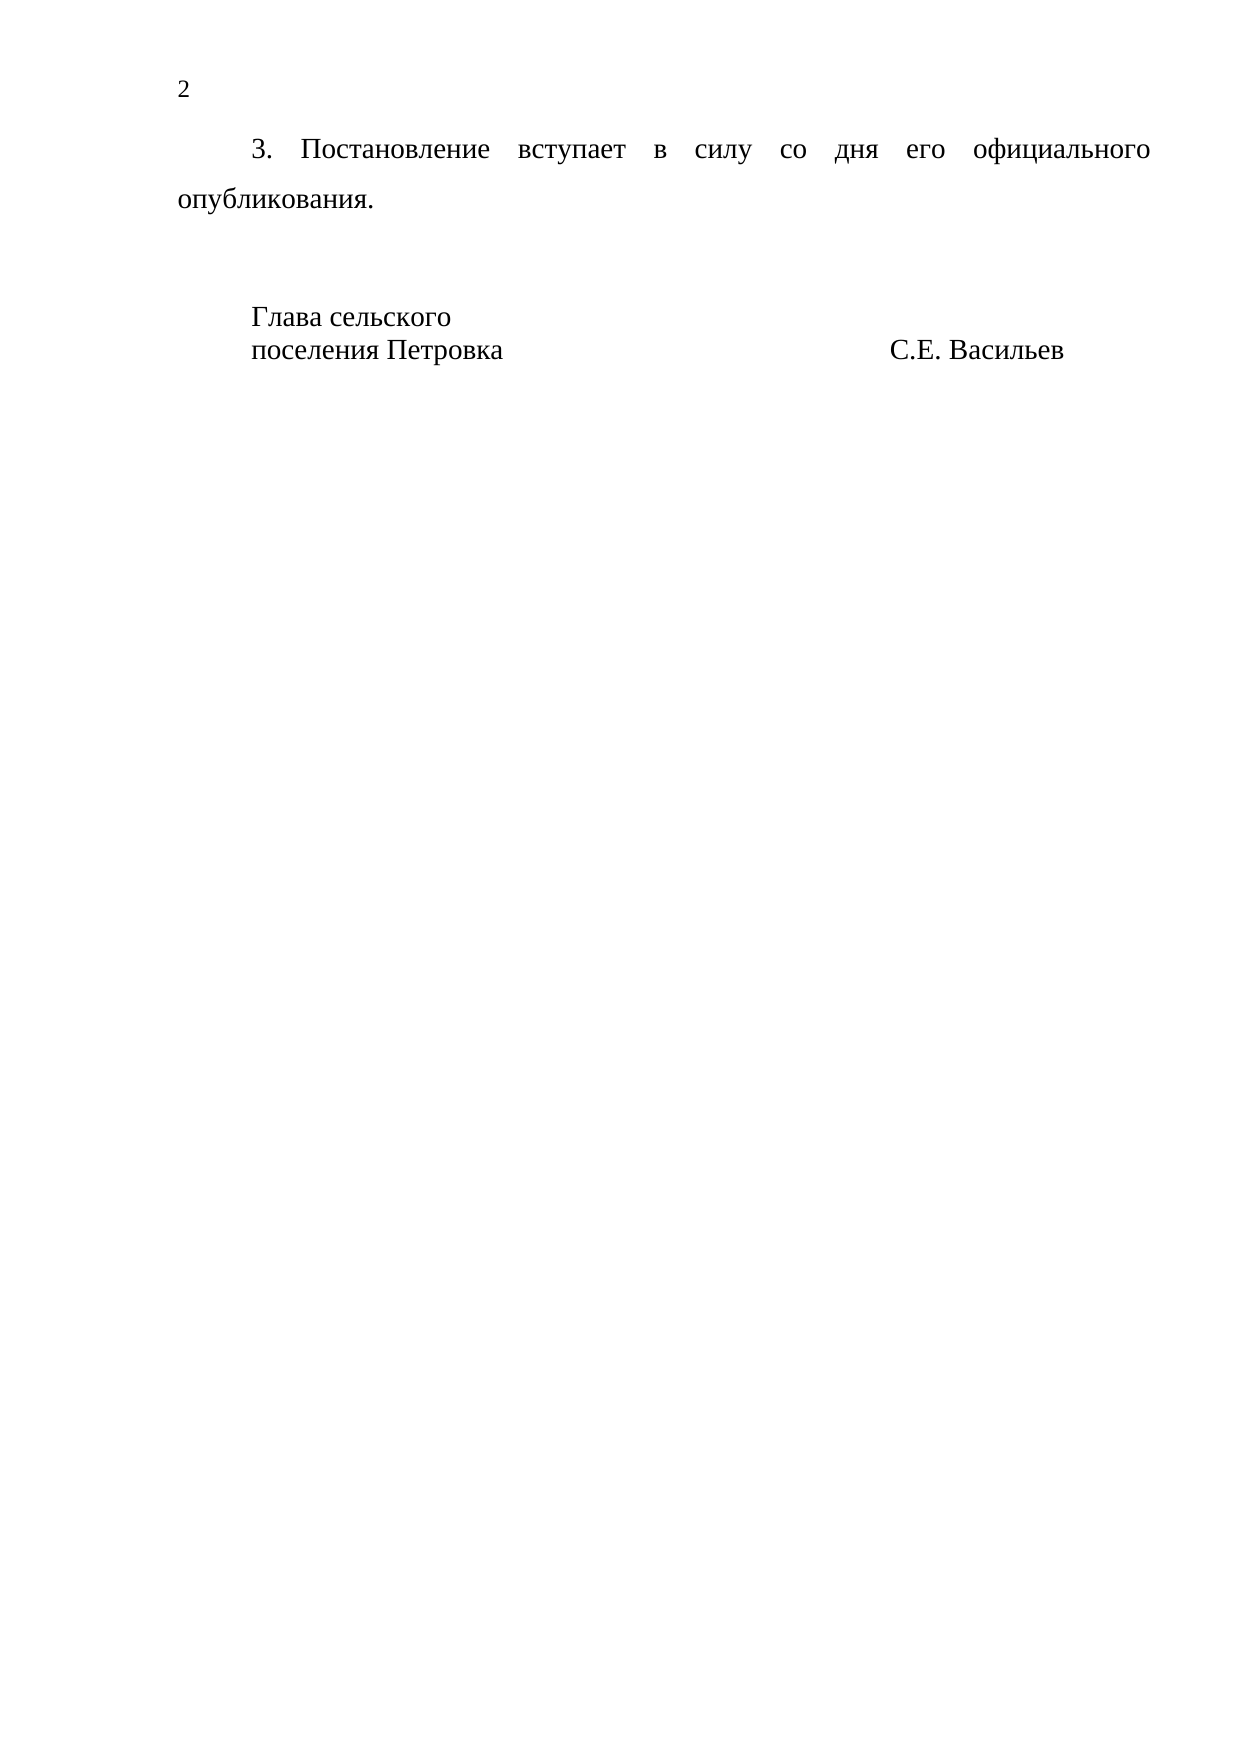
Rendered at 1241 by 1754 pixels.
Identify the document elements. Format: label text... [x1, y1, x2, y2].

text Глава сельского [177, 299, 1152, 332]
text 3. Постановление вступает в силу со дня его официального опубликования. [177, 131, 1152, 215]
text поселения Петровка С.Е. Васильев [177, 332, 1152, 366]
